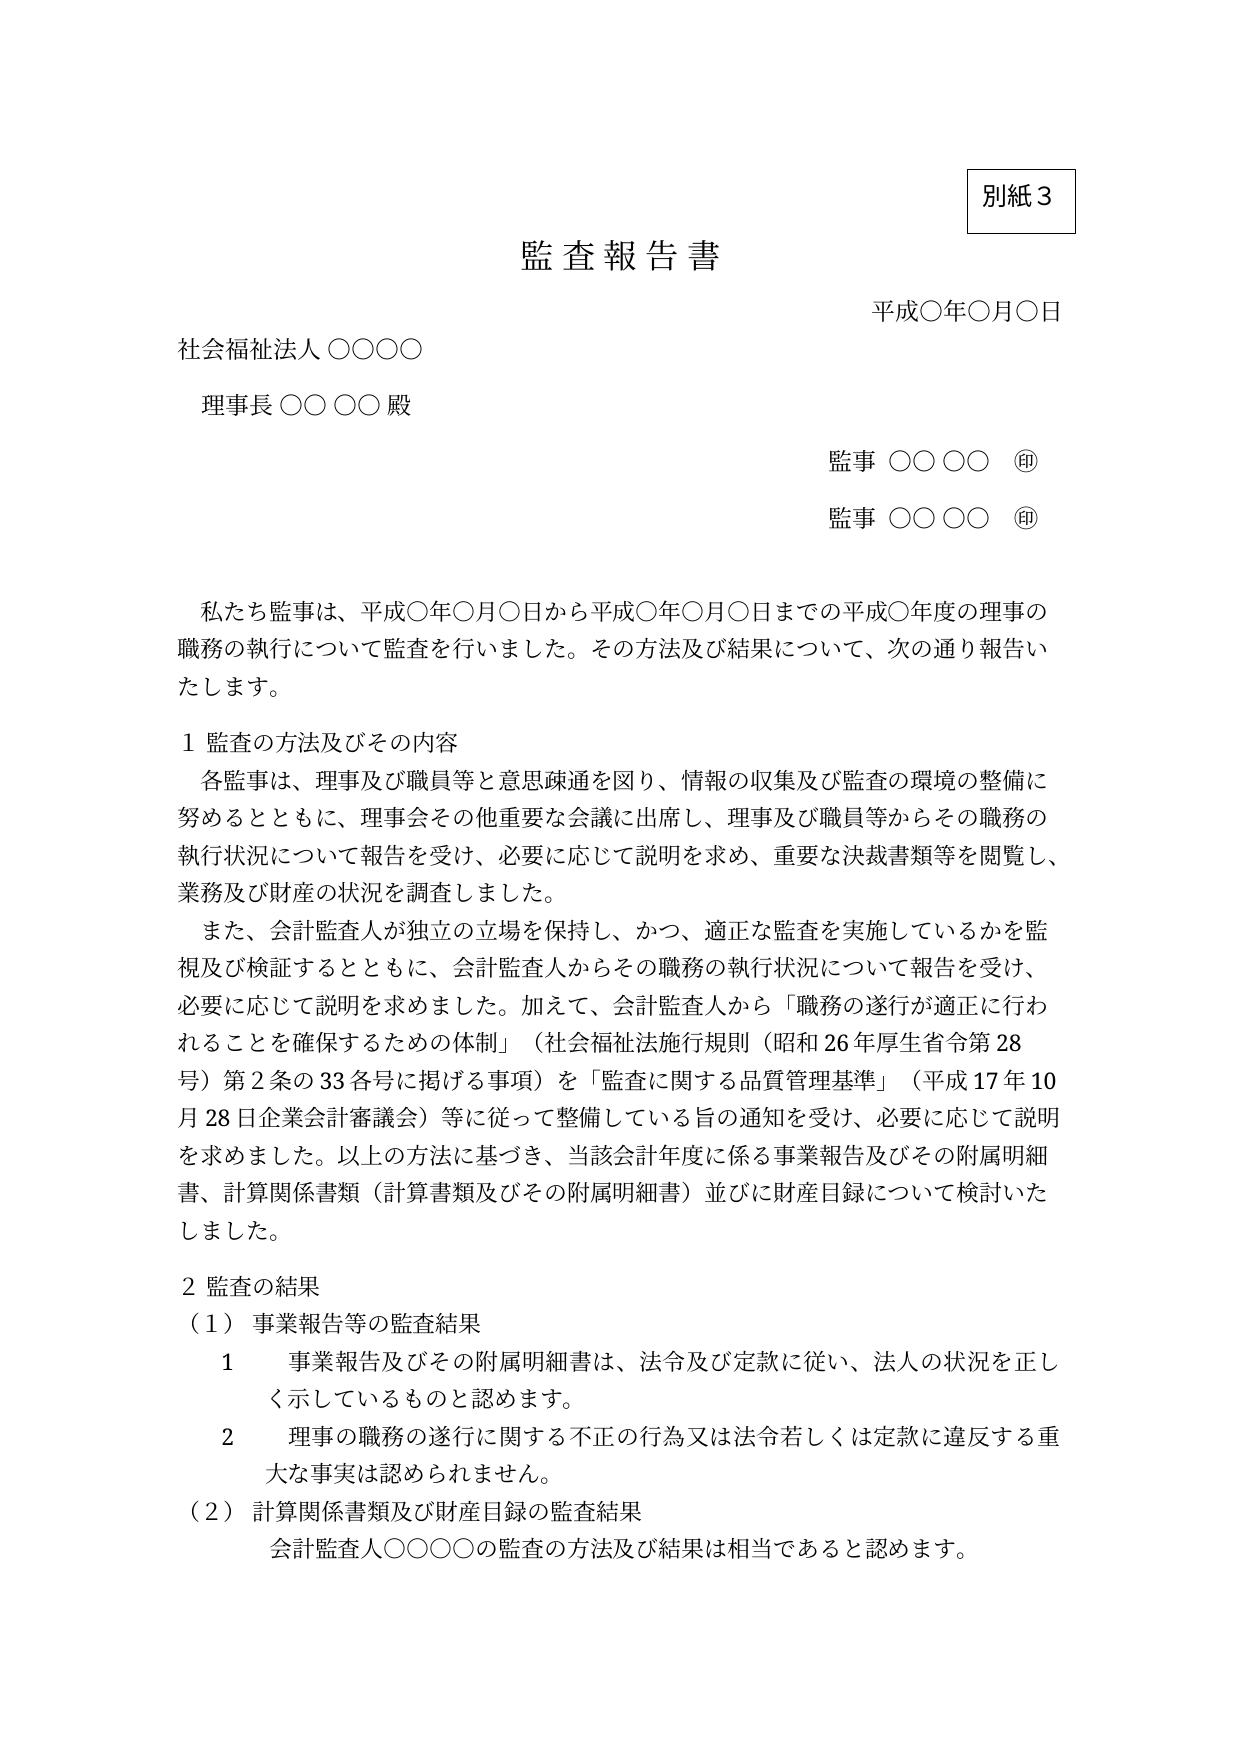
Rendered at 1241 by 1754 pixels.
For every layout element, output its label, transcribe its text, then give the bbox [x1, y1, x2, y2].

text また、会計監査人が独立の立場を保持し、かつ、適正な監査を実施しているかを監視及び検証するとともに、会計監査人からその職務の執行状況について報告を受け、必要に応じて説明を求めました。加えて、会計監査人から「職務の遂行が適正に行われることを確保するための体制」（社会福祉法施行規則（昭和26年厚生省令第28号）第２条の33各号に掲げる事項）を「監査に関する品質管理基準」（平成17年10月28日企業会計審議会）等に従って整備している旨の通知を受け、必要に応じて説明を求めました。以上の方法に基づき、当該会計年度に係る事業報告及びその附属明細書、計算関係書類（計算書類及びその附属明細書）並びに財産目録について検討いたしました。 [177, 911, 1063, 1248]
text 私たち監事は、平成○年○月○日から平成○年○月○日までの平成○年度の理事の職務の執行について監査を行いました。その方法及び結果について、次の通り報告いたします。 [177, 592, 1063, 704]
text 平成○年○月○日 [177, 292, 1063, 329]
text 監査報告書 [177, 217, 1063, 292]
text 会計監査人○○○○の監査の方法及び結果は相当であると認めます。 [177, 1529, 1063, 1567]
text １ 監査の方法及びその内容 [177, 723, 1063, 761]
text ２ 監査の結果 [177, 1267, 1063, 1304]
text 社会福祉法人 ○○○○ [177, 329, 1063, 367]
list 計算関係書類及び財産目録の監査結果 [177, 1492, 1063, 1529]
text 理事長 ○○ ○○ 殿 [177, 386, 1063, 423]
text 各監事は、理事及び職員等と意思疎通を図り、情報の収集及び監査の環境の整備に努めるとともに、理事会その他重要な会議に出席し、理事及び職員等からその職務の執行状況について報告を受け、必要に応じて説明を求め、重要な決裁書類等を閲覧し、業務及び財産の状況を調査しました。 [177, 761, 1063, 911]
list 事業報告等の監査結果 [177, 1304, 1063, 1342]
list 事業報告及びその附属明細書は、法令及び定款に従い、法人の状況を正しく示しているものと認めます。 [221, 1342, 1063, 1417]
list 理事の職務の遂行に関する不正の行為又は法令若しくは定款に違反する重大な事実は認められません。 [221, 1417, 1063, 1492]
text 監事 ○○ ○○ ㊞ [177, 498, 1038, 536]
text 監事 ○○ ○○ ㊞ [177, 442, 1038, 479]
